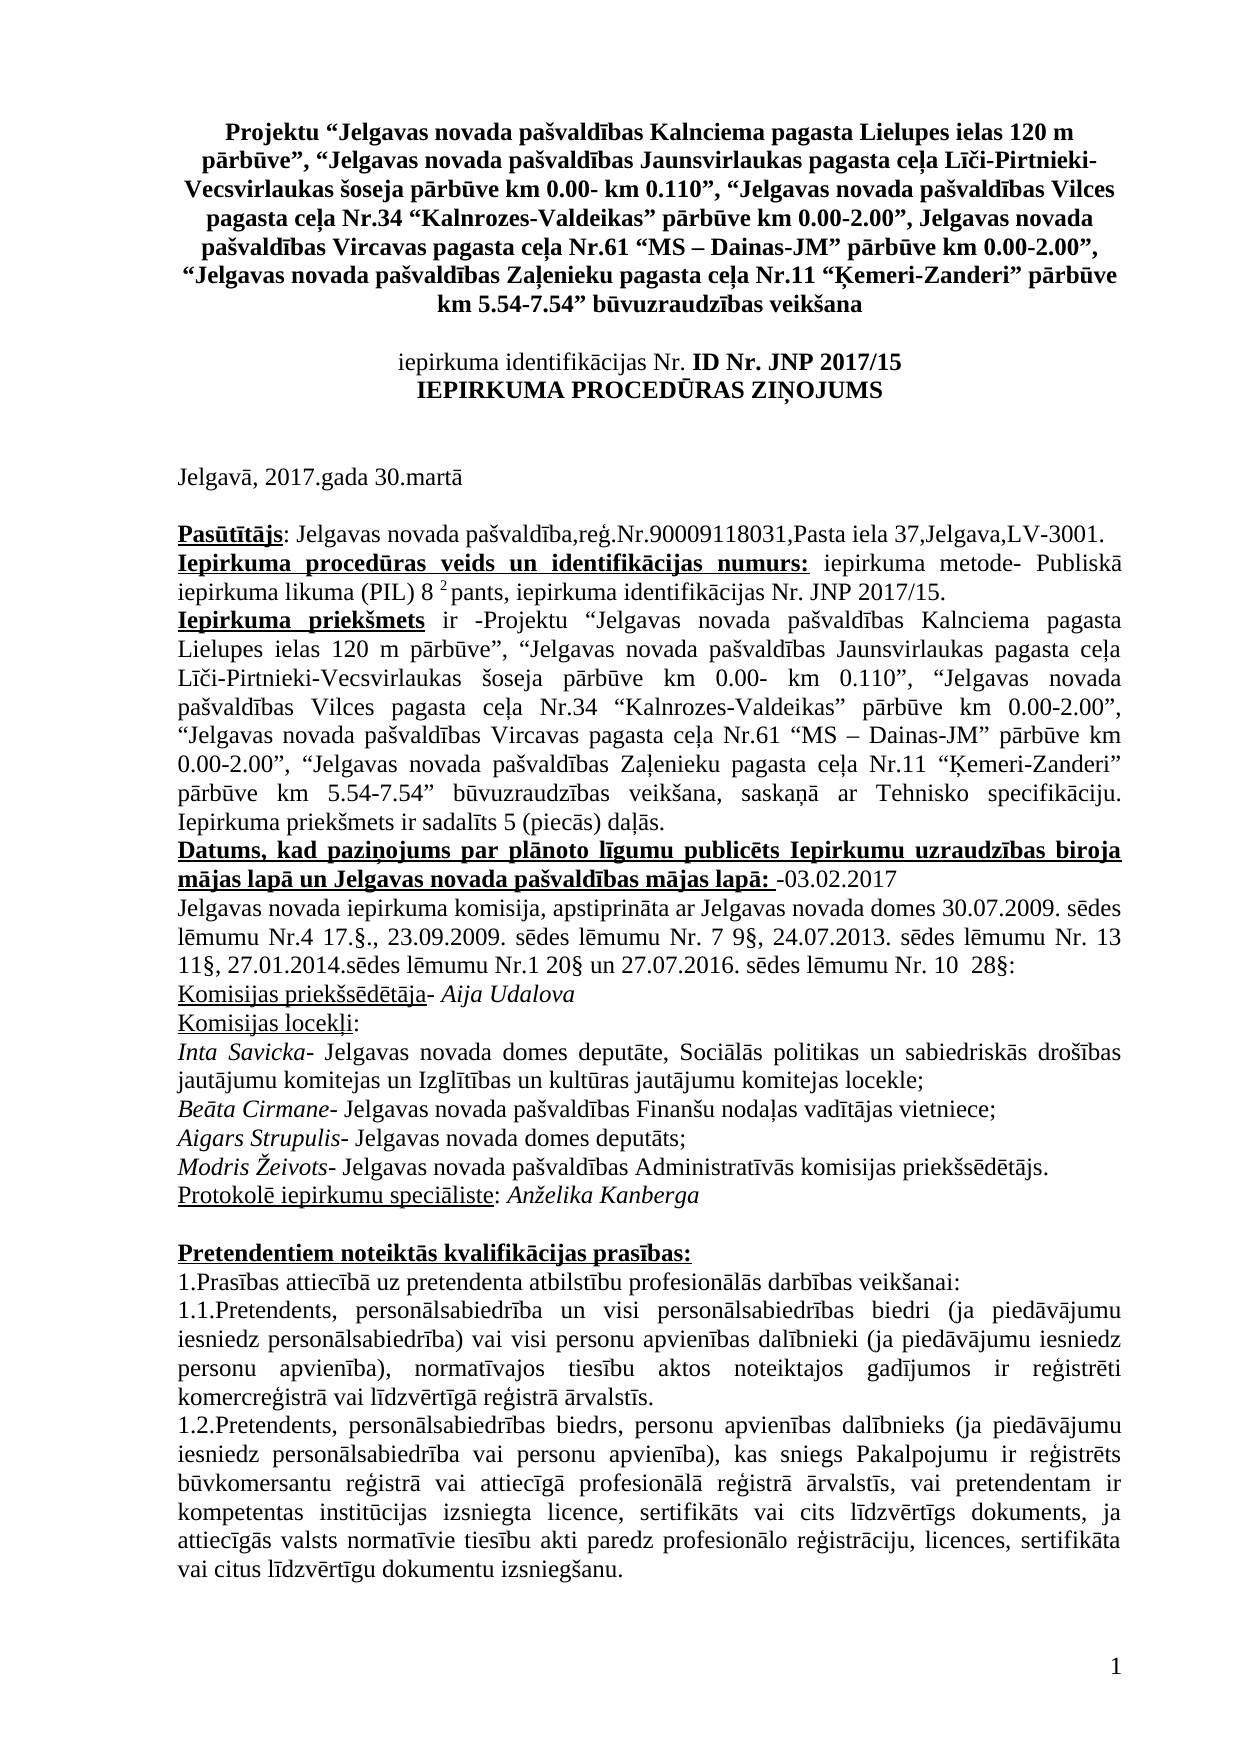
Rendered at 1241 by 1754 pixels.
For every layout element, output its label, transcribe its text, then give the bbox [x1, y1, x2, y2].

text Projektu “Jelgavas novada pašvaldības Kalnciema pagasta Lielupes ielas 120 m pārbūve”, “Jelgavas novada pašvaldības Jaunsvirlaukas pagasta ceļa Līči-Pirtnieki-Vecsvirlaukas šoseja pārbūve km 0.00- km 0.110”, “Jelgavas novada pašvaldības Vilces pagasta ceļa Nr.34 “Kalnrozes-Valdeikas” pārbūve km 0.00-2.00”, Jelgavas novada pašvaldības Vircavas pagasta ceļa Nr.61 “MS – Dainas-JM” pārbūve km 0.00-2.00”, “Jelgavas novada pašvaldības Zaļenieku pagasta ceļa Nr.11 “Ķemeri-Zanderi” pārbūve km 5.54-7.54” būvuzraudzības veikšana [177, 117, 1122, 318]
text Pasūtītājs: Jelgavas novada pašvaldība,reģ.Nr.90009118031,Pasta iela 37,Jelgava,LV-3001. [177, 519, 1122, 548]
text 1.1.Pretendents, personālsabiedrība un visi personālsabiedrības biedri (ja piedāvājumu iesniedz personālsabiedrība) vai visi personu apvienības dalībnieki (ja piedāvājumu iesniedz personu apvienība), normatīvajos tiesību aktos noteiktajos gadījumos ir reģistrēti komercreģistrā vai līdzvērtīgā reģistrā ārvalstīs. [177, 1295, 1122, 1410]
text Datums, kad paziņojums par plānoto līgumu publicēts Iepirkumu uzraudzības biroja mājas lapā un Jelgavas novada pašvaldības mājas lapā: -03.02.2017 [177, 835, 1122, 860]
text Jelgavas novada iepirkuma komisija, apstiprināta ar Jelgavas novada domes 30.07.2009. sēdes lēmumu Nr.4 17.§., 23.09.2009. sēdes lēmumu Nr. 7 9§, 24.07.2013. sēdes lēmumu Nr. 13 11§, 27.01.2014.sēdes lēmumu Nr.1 20§ un 27.07.2016. sēdes lēmumu Nr. 10 28§: [177, 893, 1122, 979]
text Komisijas priekšsēdētāja- Aija Udalova [177, 979, 882, 1008]
text Komisijas locekļi: [177, 1008, 569, 1037]
text Pretendentiem noteiktās kvalifikācijas prasības: [177, 1238, 1122, 1267]
text 1.Prasības attiecībā uz pretendenta atbilstību profesionālās darbības veikšanai: [177, 1267, 1122, 1295]
text Jelgavā, 2017.gada 30.martā [177, 462, 1122, 490]
text Beāta Cirmane- Jelgavas novada pašvaldības Finanšu nodaļas vadītājas vietniece; [177, 1094, 1122, 1123]
text Iepirkuma priekšmets ir -Projektu “Jelgavas novada pašvaldības Kalnciema pagasta Lielupes ielas 120 m pārbūve”, “Jelgavas novada pašvaldības Jaunsvirlaukas pagasta ceļa Līči-Pirtnieki-Vecsvirlaukas šoseja pārbūve km 0.00- km 0.110”, “Jelgavas novada pašvaldības Vilces pagasta ceļa Nr.34 “Kalnrozes-Valdeikas” pārbūve km 0.00-2.00”, “Jelgavas novada pašvaldības Vircavas pagasta ceļa Nr.61 “MS – Dainas-JM” pārbūve km 0.00-2.00”, “Jelgavas novada pašvaldības Zaļenieku pagasta ceļa Nr.11 “Ķemeri-Zanderi” pārbūve km 5.54-7.54” būvuzraudzības veikšana, saskaņā ar Tehnisko specifikāciju. Iepirkuma priekšmets ir sadalīts 5 (piecās) daļās. [177, 605, 1122, 835]
text Iepirkuma procedūras veids un identifikācijas numurs: iepirkuma metode- Publiskā iepirkuma likuma (PIL) 8 2 pants, iepirkuma identifikācijas Nr. JNP 2017/15. [177, 548, 1122, 605]
text Aigars Strupulis- Jelgavas novada domes deputāts; [177, 1123, 1122, 1152]
text Modris Žeivots- Jelgavas novada pašvaldības Administratīvās komisijas priekšsēdētājs. [177, 1152, 1122, 1180]
text 1.2.Pretendents, personālsabiedrības biedrs, personu apvienības dalībnieks (ja piedāvājumu iesniedz personālsabiedrība vai personu apvienība), kas sniegs Pakalpojumu ir reģistrēts būvkomersantu reģistrā vai attiecīgā profesionālā reģistrā ārvalstīs, vai pretendentam ir kompetentas institūcijas izsniegta licence, sertifikāts vai cits līdzvērtīgs dokuments, ja attiecīgās valsts normatīvie tiesību akti paredz profesionālo reģistrāciju, licences, sertifikāta vai citus līdzvērtīgu dokumentu izsniegšanu. [177, 1410, 1122, 1583]
table_header Protokolē iepirkumu speciāliste: Anželika Kanberga [166, 1180, 1181, 1238]
text iepirkuma identifikācijas Nr. ID Nr. JNP 2017/15 [177, 347, 1122, 375]
text Inta Savicka- Jelgavas novada domes deputāte, Sociālās politikas un sabiedriskās drošības jautājumu komitejas un Izglītības un kultūras jautājumu komitejas locekle; [177, 1037, 1122, 1094]
text IEPIRKUMA PROCEDŪRAS ZIŅOJUMS [177, 375, 1122, 404]
text Datums, kad paziņojums par plānoto līgumu publicēts Iepirkumu uzraudzības biroja mājas lapā un Jelgavas novada pašvaldības mājas lapā: -03.02.2017 [177, 861, 1122, 893]
